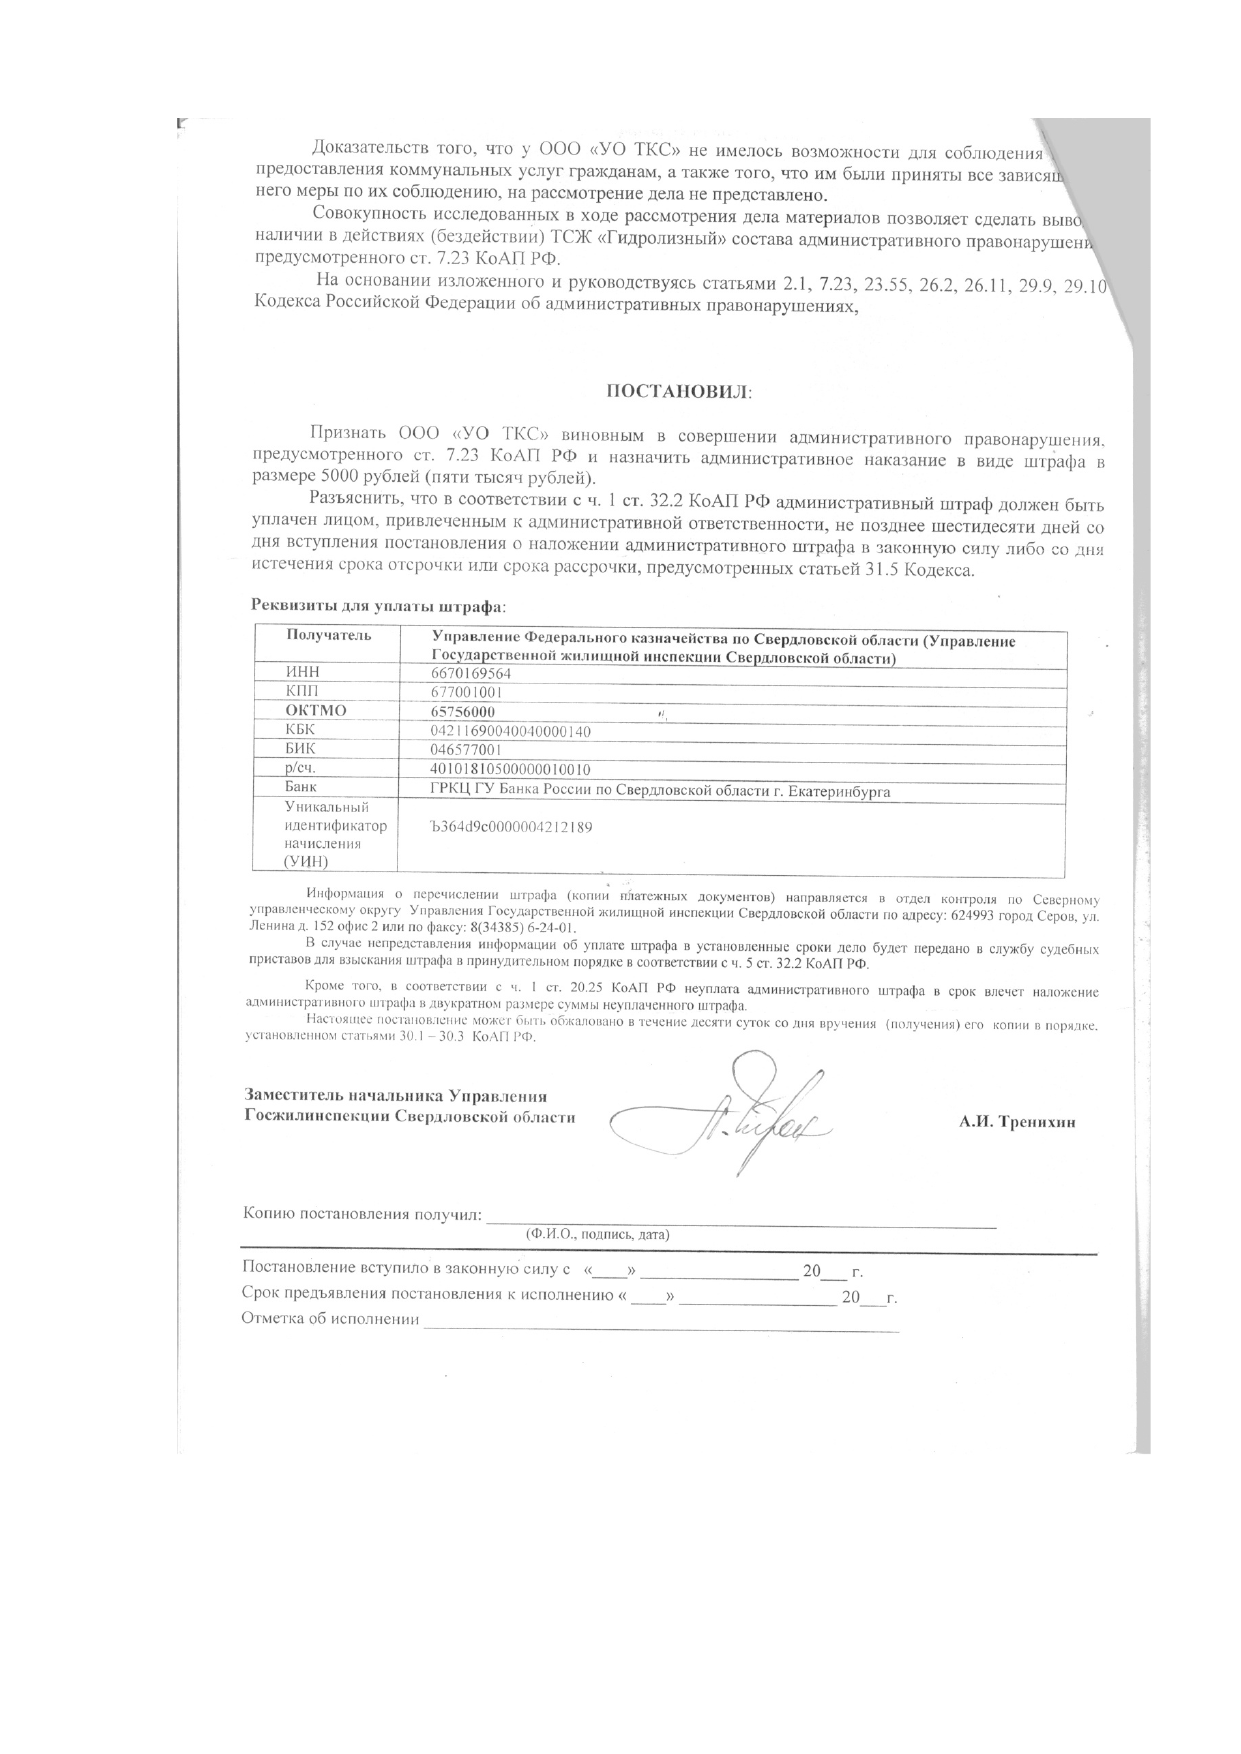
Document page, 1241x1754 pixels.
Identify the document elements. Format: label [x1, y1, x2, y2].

picture [177, 118, 1151, 1461]
